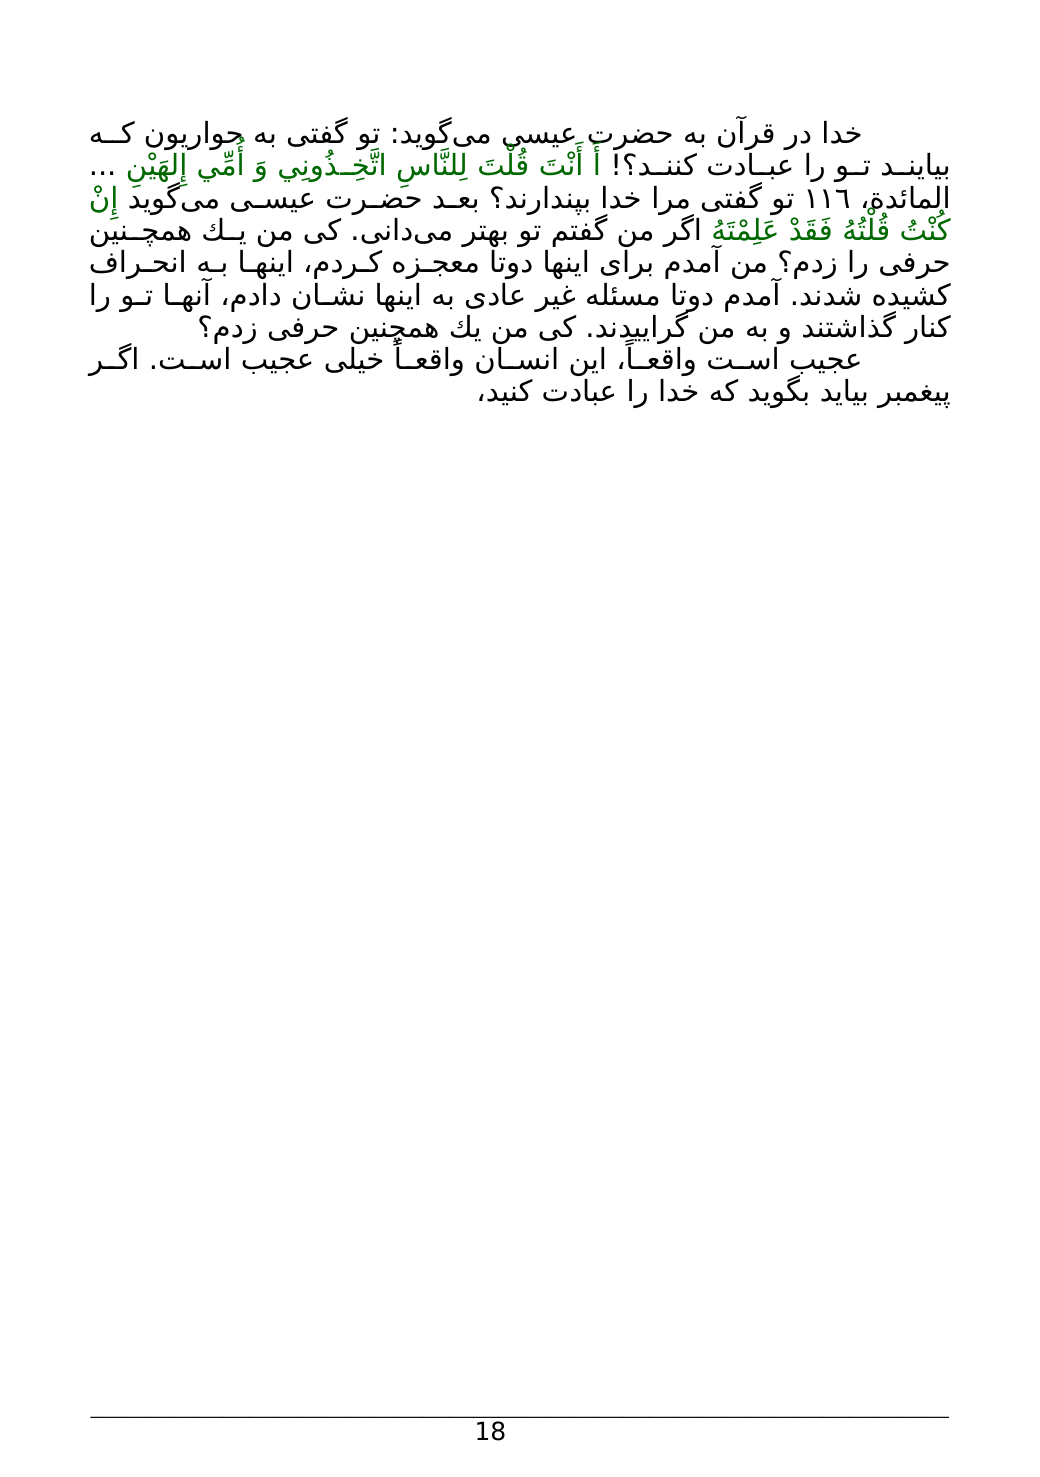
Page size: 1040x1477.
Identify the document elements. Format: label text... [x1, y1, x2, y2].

text عجیب است واقعاً، این انسان واقعاً خیلی عجیب است. اگر پیغمبر بیاید بگوید كه خدا را عبادت كنید، [89, 344, 951, 408]
text خدا در قرآن به حضرت عیسی می‌گوید: تو گفتی به حواریون كه بیایند تو را عبادت كنند؟! أَ أَنْتَ قُلْتَ لِلنَّاسِ اتَّخِذُونِي وَ أُمِّي إِلهَيْنِ ... المائدة، ١١٦ تو گفتی مرا خدا بپندارند؟ بعد حضرت عیسی می‌گوید إِنْ كُنْتُ قُلْتُهُ فَقَدْ عَلِمْتَهُ‌ اگر من گفتم تو بهتر می‌دانی. كی من یك همچنین حرفی را زدم؟ من آمدم برای اینها دوتا معجزه كردم، اینها به انحراف كشیده شدند. آمدم دوتا مسئله غیر عادی به اینها نشان دادم، آنها تو را كنار گذاشتند و به من گراییدند. كی من یك همچنین حرفی زدم؟ [89, 118, 951, 344]
